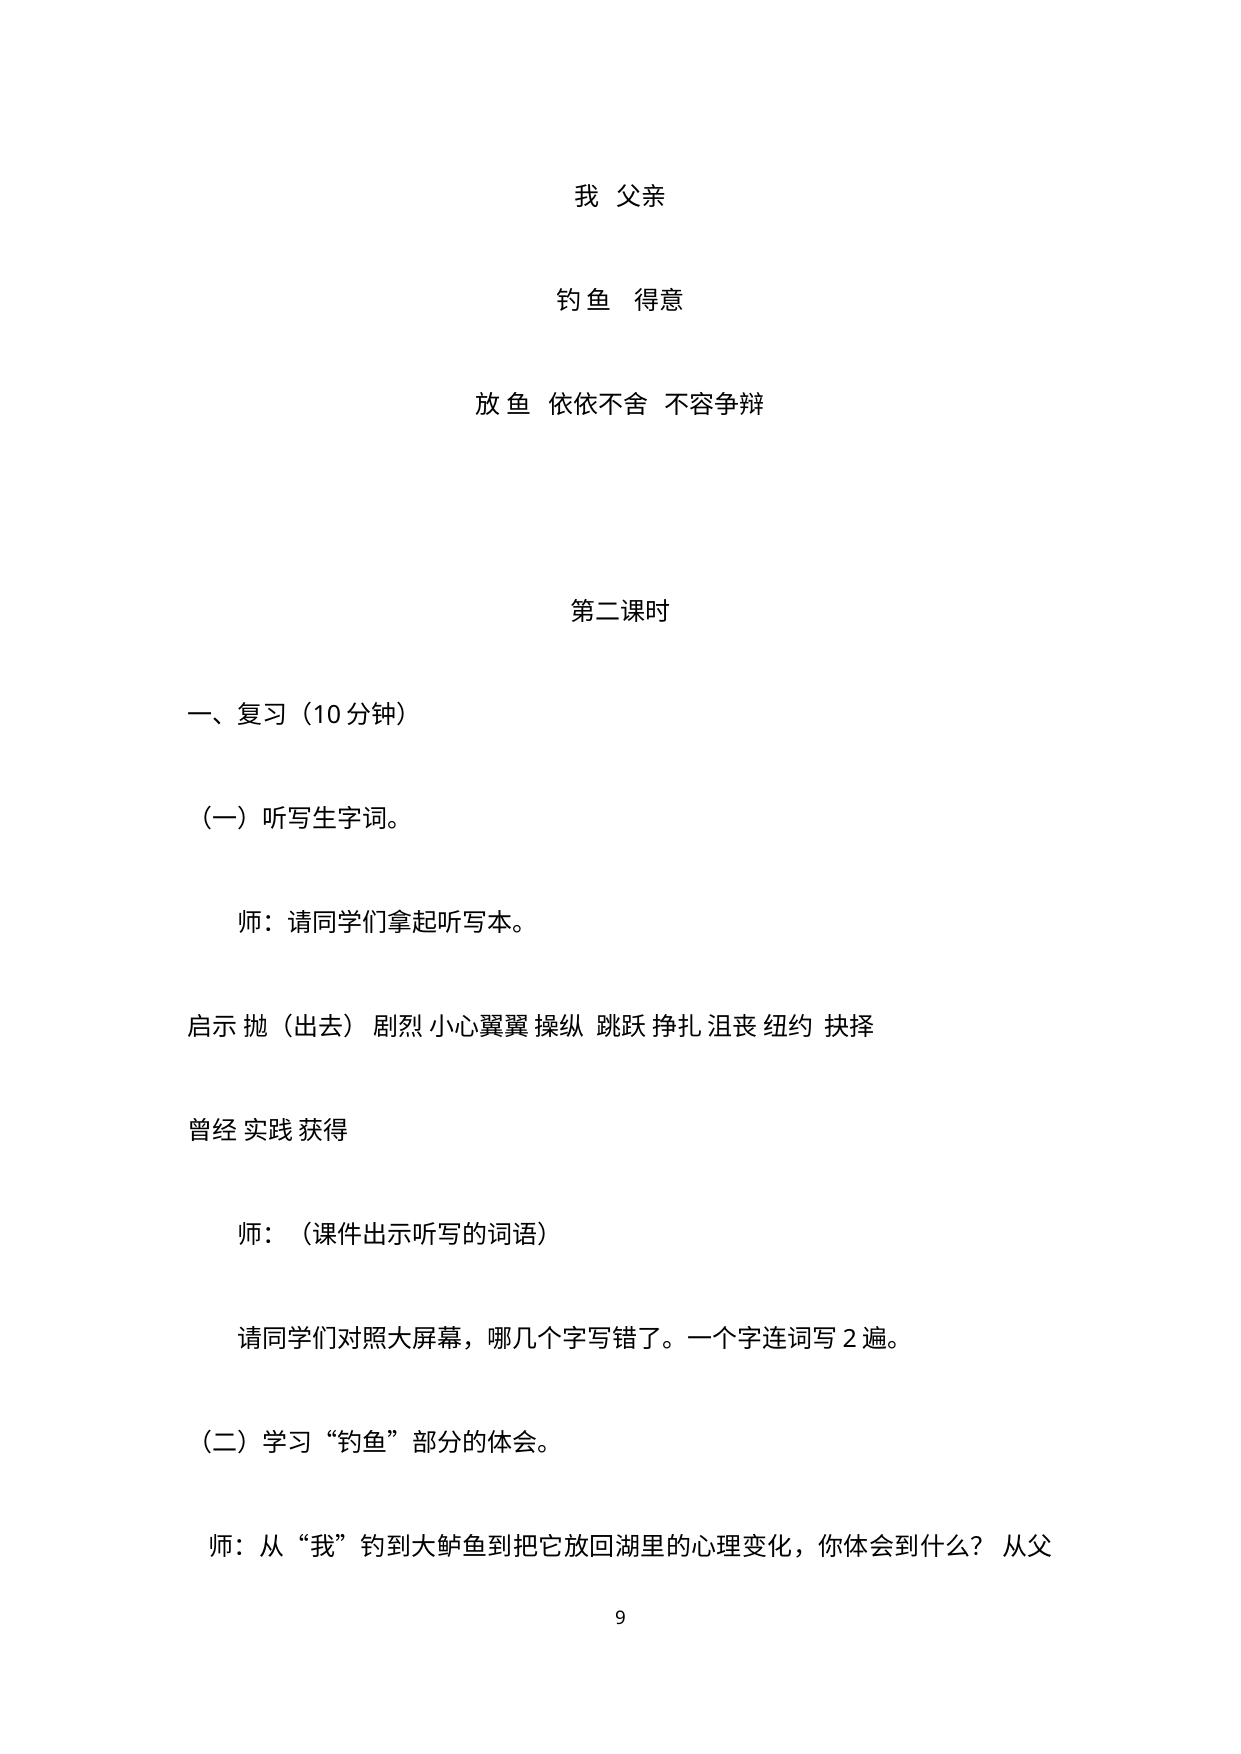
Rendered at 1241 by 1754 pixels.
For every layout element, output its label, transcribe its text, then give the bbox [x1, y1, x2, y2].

text 请同学们对照大屏幕，哪几个字写错了。一个字连词写2遍。 [187, 1304, 1053, 1369]
text （二）学习“钓鱼”部分的体会。 [187, 1408, 1053, 1473]
text 我 父亲 [187, 162, 1053, 227]
text 曾经 实践 获得 [187, 1096, 1053, 1161]
text 师：请同学们拿起听写本。 [187, 888, 1053, 953]
text 启示 抛（出去） 剧烈 小心翼翼 操纵 跳跃 挣扎 沮丧 纽约 抉择 [187, 992, 1053, 1057]
text 一、复习（10分钟） [187, 681, 1053, 746]
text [187, 1512, 1053, 1577]
text （一）听写生字词。 [187, 784, 1053, 849]
text 师：（课件出示听写的词语） [187, 1200, 1053, 1265]
text 放 鱼 依依不舍 不容争辩 [187, 370, 1053, 435]
text 第二课时 [187, 577, 1053, 642]
text 钓 鱼 得意 [187, 266, 1053, 331]
